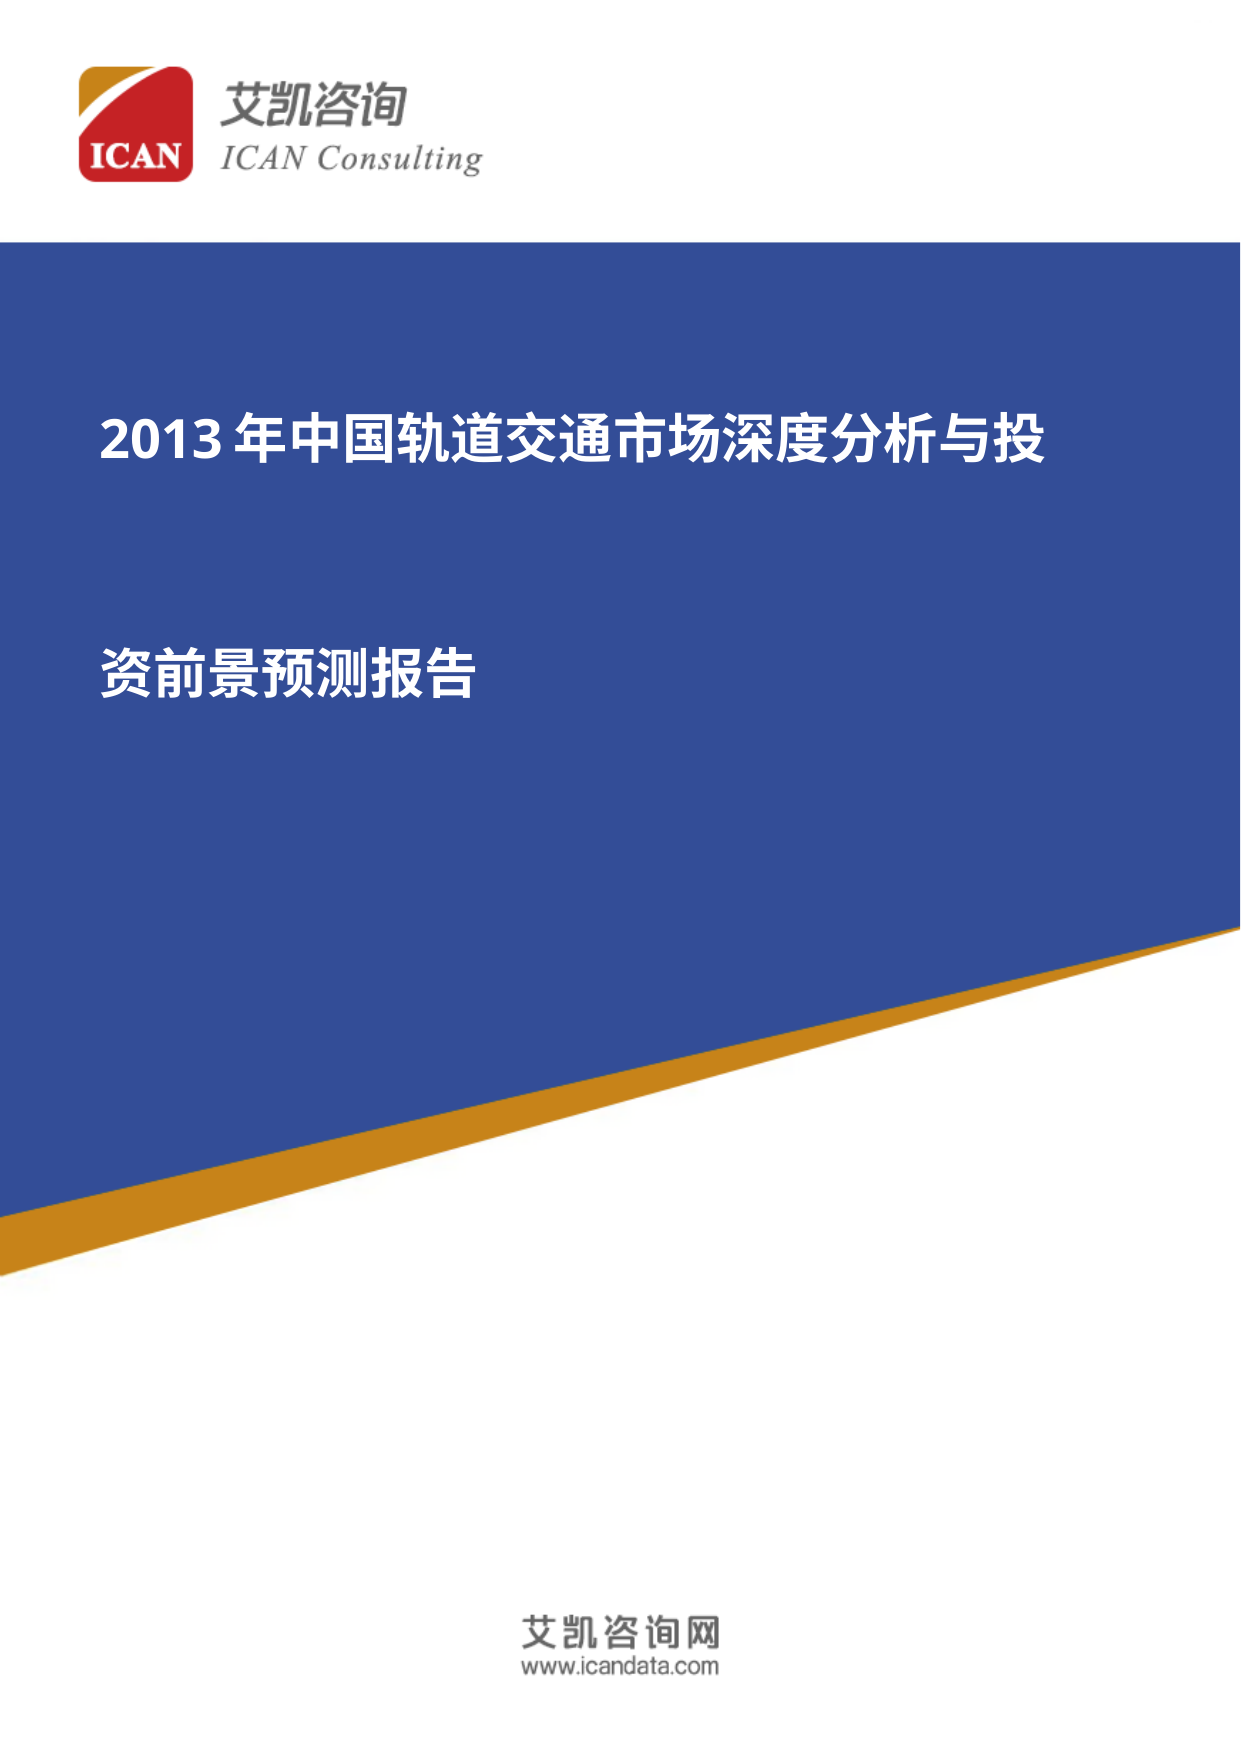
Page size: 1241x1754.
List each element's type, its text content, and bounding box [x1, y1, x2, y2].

subtitle 2013年中国轨道交通市场深度分析与投资前景预测报告 [99, 386, 1053, 718]
picture [0, 5, 1241, 1754]
